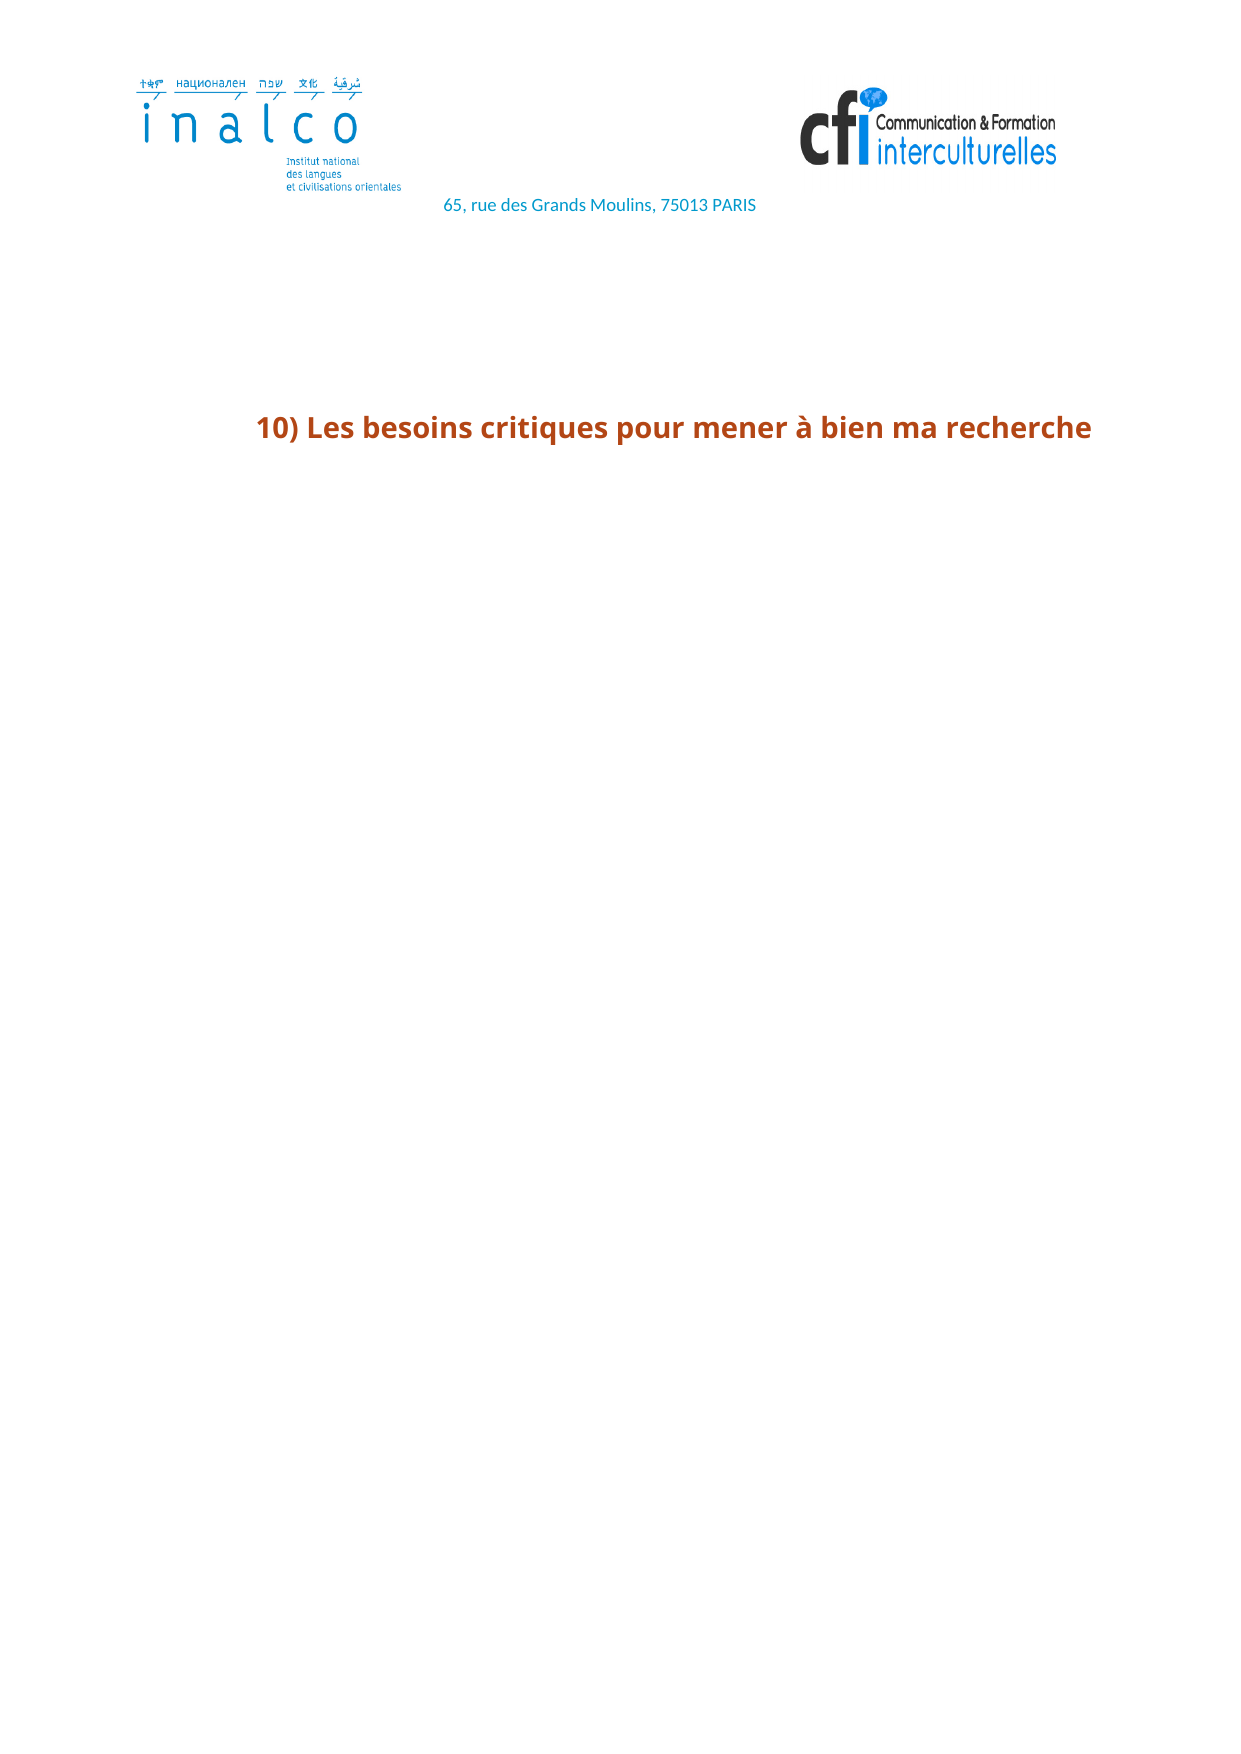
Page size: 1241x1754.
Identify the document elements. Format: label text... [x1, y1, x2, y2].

picture [136, 75, 403, 193]
subtitle 10) Les besoins critiques pour mener à bien ma recherche [148, 407, 1093, 447]
picture [796, 75, 1063, 193]
